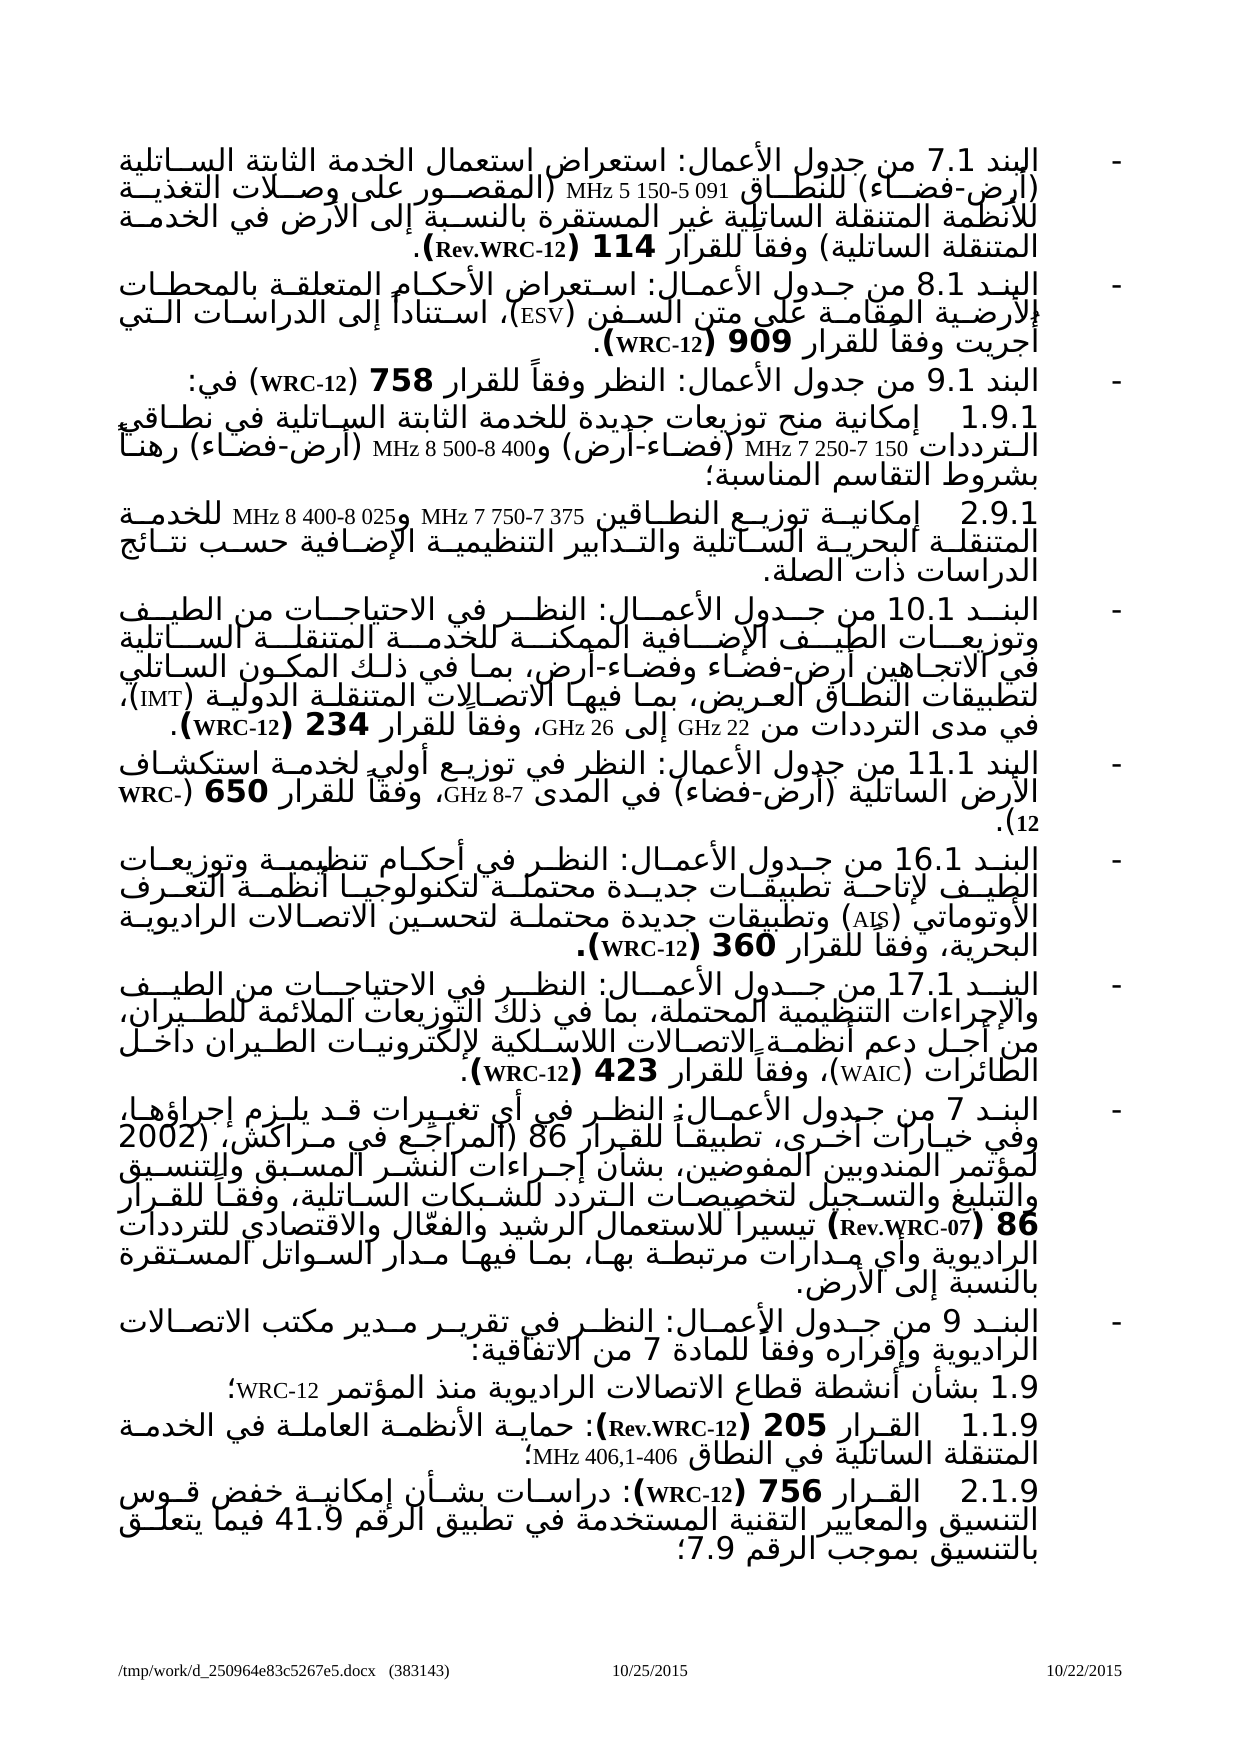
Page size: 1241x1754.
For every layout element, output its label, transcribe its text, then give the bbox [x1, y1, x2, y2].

text - البند 11.1 من جدول الأعمال: النظر في توزيع أولي لخدمة استكشاف الأرض الساتلية (أرض-فضاء) في المدى GHz 8-7، وفقاً للقرار 650 (WRC-12). [118, 751, 1122, 839]
text 1.9 بشأن أنشطة قطاع الاتصالات الراديوية منذ المؤتمر WRC-12؛ [118, 1376, 411, 1405]
text - البند 9 من جدول الأعمال: النظر في تقرير مدير مكتب الاتصالات الراديوية وإقراره وفقاً للمادة 7 من الاتفاقية: [118, 1309, 1122, 1367]
text 1.9 بشأن أنشطة قطاع الاتصالات الراديوية منذ المؤتمر WRC-12؛ [380, 1376, 581, 1405]
text - البند 9.1 من جدول الأعمال: النظر وفقاً للقرار 758 (WRC-12) في: [476, 368, 617, 397]
text - البند 17.1 من جدول الأعمال: النظر في الاحتياجات من الطيف والإجراءات التنظيمية المحتملة، بما في ذلك التوزيعات الملائمة للطيران، من أجل دعم أنظمة الاتصالات اللاسلكية لإلكترونيات الطيران داخل الطائرات (WAIC)، وفقاً للقرار 423 (WRC-12). [118, 972, 1122, 1088]
text - البند 7 من جدول الأعمال: النظر في أي تغييرات قد يلزم إجراؤها، وفي خيارات أخرى، تطبيقاً للقرار 86 (المراجَع في مراكش، (2002 لمؤتمر المندوبين المفوضين، بشأن إجراءات النشر المسبق والتنسيق والتبليغ والتسجيل لتخصيصات التردد للشبكات الساتلية، وفقاً للقرار 86 (Rev.WRC-07) تيسيراً للاستعمال الرشيد والفعّال والاقتصادي للترددات الراديوية وأي مدارات مرتبطة بها، بما فيها مدار السواتل المستقرة بالنسبة إلى الأرض. [118, 1097, 1122, 1301]
text - البند 9.1 من جدول الأعمال: النظر وفقاً للقرار 758 (WRC-12) في: [604, 368, 1122, 397]
text - البند 7.1 من جدول الأعمال: استعراض استعمال الخدمة الثابتة الساتلية (أرض-فضاء) للنطاق MHz 5 150-5 091 (المقصور على وصلات التغذية للأنظمة المتنقلة الساتلية غير المستقرة بالنسبة إلى الأرض في الخدمة المتنقلة الساتلية) وفقاً للقرار 114 (Rev.WRC-12). [118, 148, 1122, 264]
text 1.9.1 إمكانية منح توزيعات جديدة للخدمة الثابتة الساتلية في نطاقي الترددات MHz 7 250-7 150 (فضاء-أرض) وMHz 8 500-8 400 (أرض-فضاء) رهناً بشروط التقاسم المناسبة؛ [118, 406, 1122, 493]
text - البند 8.1 من جدول الأعمال: استعراض الأحكام المتعلقة بالمحطات الأرضية المقامة على متن السفن (ESV)، استناداً إلى الدراسات التي أُجريت وفقاً للقرار 909 (WRC-12). [118, 273, 1122, 360]
text - البند 16.1 من جدول الأعمال: النظر في أحكام تنظيمية وتوزيعات الطيف لإتاحة تطبيقات جديدة محتملة لتكنولوجيا أنظمة التعرف الأوتوماتي (AIS) وتطبيقات جديدة محتملة لتحسين الاتصالات الراديوية البحرية، وفقاً للقرار 360 (WRC-12). [118, 847, 1122, 963]
text - البند 9.1 من جدول الأعمال: النظر وفقاً للقرار 758 (WRC-12) في: [118, 368, 504, 397]
text 2.1.9 القرار 756 (WRC-12): دراسات بشأن إمكانية خفض قوس التنسيق والمعايير التقنية المستخدمة في تطبيق الرقم 41.9 فيما يتعلق بالتنسيق بموجب الرقم 7.9؛ [118, 1480, 1122, 1567]
text 1.9 بشأن أنشطة قطاع الاتصالات الراديوية منذ المؤتمر WRC-12؛ [565, 1376, 1122, 1405]
text 2.9.1 إمكانية توزيع النطاقين MHz 7 750-7 375 وMHz 8 400-8 025 للخدمة المتنقلة البحرية الساتلية والتدابير التنظيمية الإضافية حسب نتائج الدراسات ذات الصلة. [118, 501, 1122, 589]
text 1.1.9 القرار 205 (Rev.WRC-12): حماية الأنظمة العاملة في الخدمة المتنقلة الساتلية في النطاق MHz 406,1-406؛ [118, 1413, 1122, 1471]
text - البند 10.1 من جدول الأعمال: النظر في الاحتياجات من الطيف وتوزيعات الطيف الإضافية الممكنة للخدمة المتنقلة الساتلية في الاتجاهين أرض-فضاء وفضاء-أرض، بما في ذلك المكون الساتلي لتطبيقات النطاق العريض، بما فيها الاتصالات المتنقلة الدولية (IMT)، في مدى الترددات من GHz 22 إلى GHz 26، وفقاً للقرار 234 (WRC-12). [118, 597, 1122, 743]
